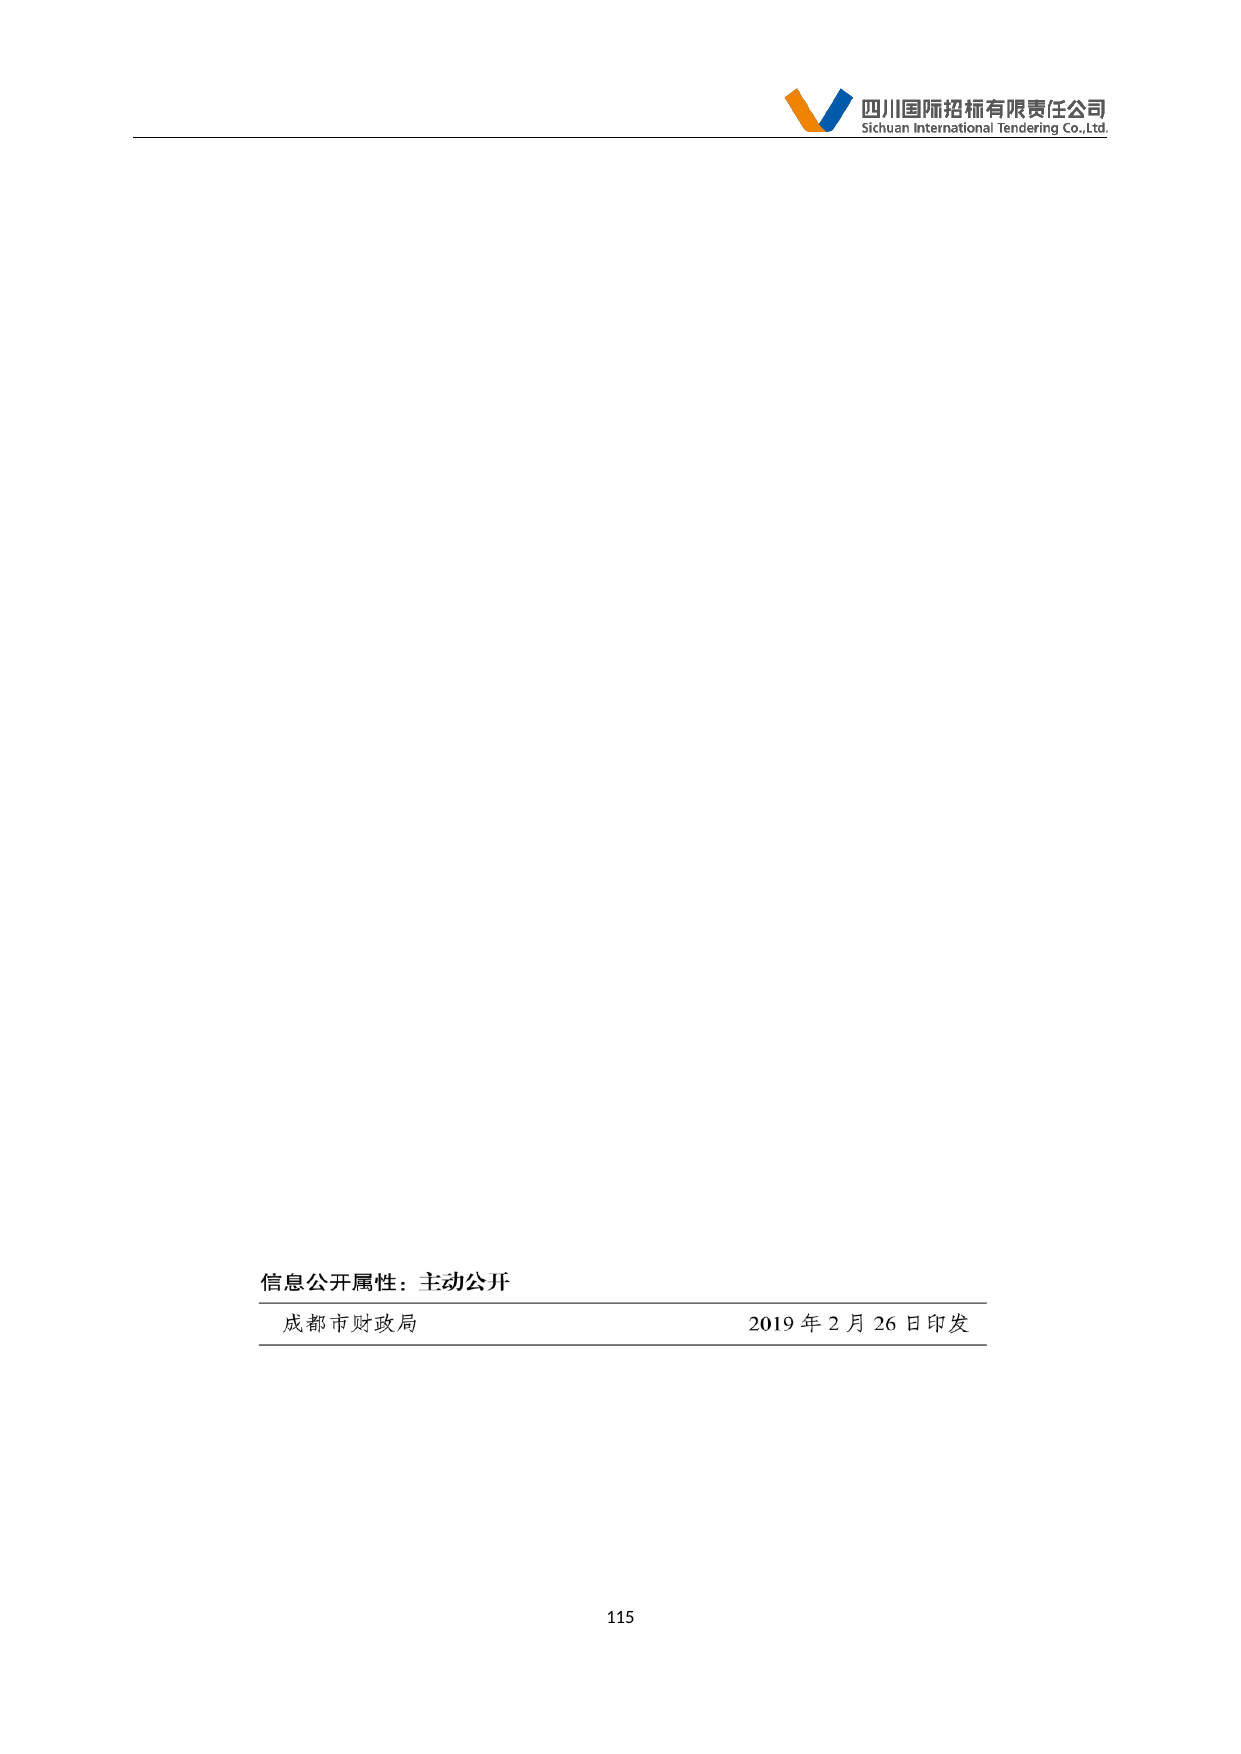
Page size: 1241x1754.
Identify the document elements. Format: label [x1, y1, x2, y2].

picture [132, 268, 1113, 1493]
picture [784, 88, 1108, 135]
